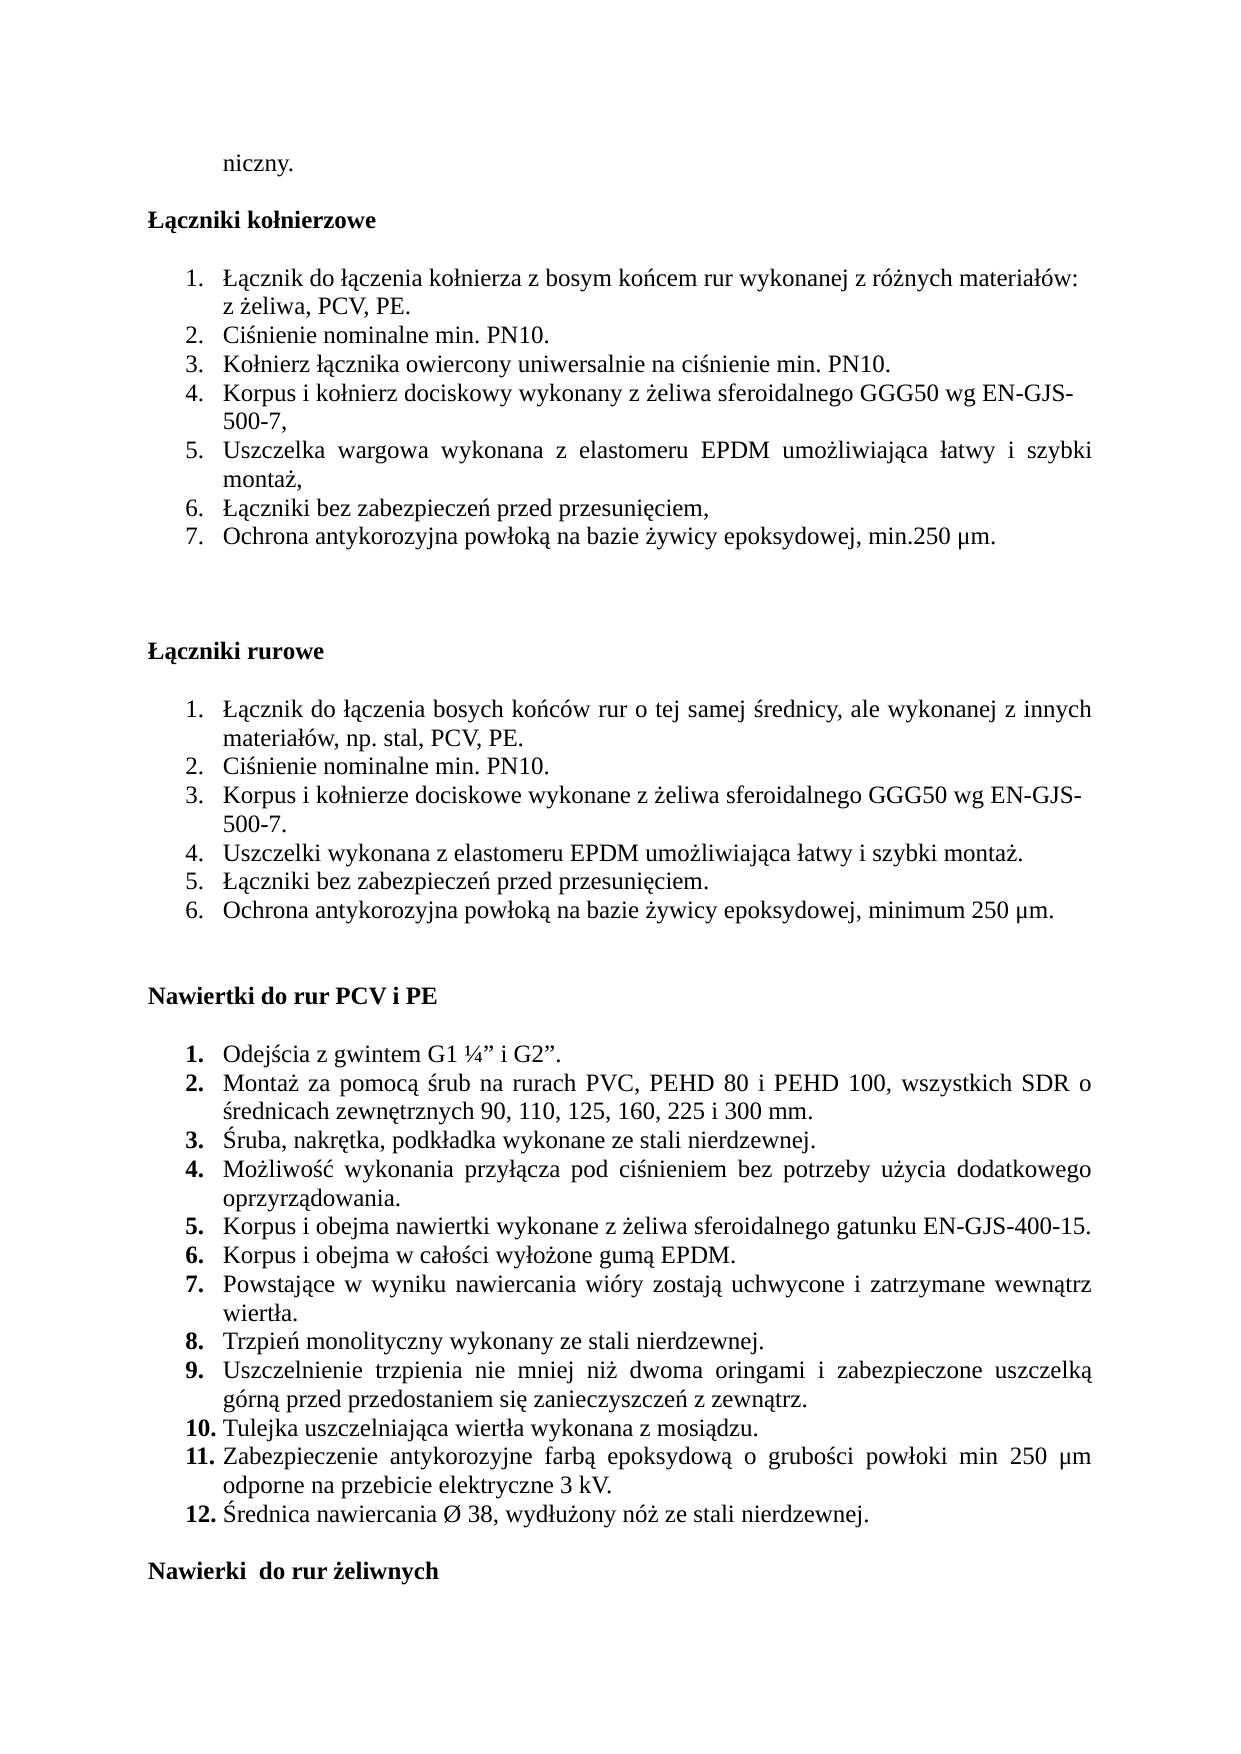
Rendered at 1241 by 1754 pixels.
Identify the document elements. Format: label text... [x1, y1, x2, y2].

list Ochrona antykorozyjna powłoką na bazie żywicy epoksydowej, minimum 250 μm. [185, 895, 1093, 924]
list Kołnierz łącznika owiercony uniwersalnie na ciśnienie min. PN10. [185, 349, 1093, 378]
list Łącznik do łączenia kołnierza z bosym końcem rur wykonanej z różnych materiałów: z żeliwa, PCV, PE. [185, 263, 1093, 320]
list Montaż za pomocą śrub na rurach PVC, PEHD 80 i PEHD 100, wszystkich SDR o średnicach zewnętrznych 90, 110, 125, 160, 225 i 300 mm. [185, 1068, 1093, 1125]
list Średnica nawiercania Ø 38, wydłużony nóż ze stali nierdzewnej. [185, 1499, 1093, 1528]
list Odejścia z gwintem G1 ¼” i G2”. [185, 1039, 1093, 1068]
list Ochrona antykorozyjna powłoką na bazie żywicy epoksydowej, min.250 μm. [185, 521, 1093, 550]
list Łączniki bez zabezpieczeń przed przesunięciem, [185, 493, 1093, 521]
list Korpus i obejma w całości wyłożone gumą EPDM. [185, 1240, 1093, 1269]
list Tulejka uszczelniająca wiertła wykonana z mosiądzu. [185, 1413, 1093, 1441]
list Ciśnienie nominalne min. PN10. [185, 320, 1093, 349]
list Trzpień monolityczny wykonany ze stali nierdzewnej. [185, 1326, 1093, 1355]
list Możliwość wykonania przyłącza pod ciśnieniem bez potrzeby użycia dodatkowego oprzyrządowania. [185, 1154, 1093, 1211]
text Nawierki do rur żeliwnych [148, 1556, 1093, 1585]
list Łączniki bez zabezpieczeń przed przesunięciem. [185, 866, 1093, 895]
list Śruba, nakrętka, podkładka wykonane ze stali nierdzewnej. [185, 1125, 1093, 1154]
list Korpus i kołnierz dociskowy wykonany z żeliwa sferoidalnego GGG50 wg EN-GJS-500-7, [185, 378, 1093, 435]
list Powstające w wyniku nawiercania wióry zostają uchwycone i zatrzymane wewnątrz wiertła. [185, 1269, 1093, 1326]
text Nawiertki do rur PCV i PE [148, 981, 1093, 1010]
list Łącznik do łączenia bosych końców rur o tej samej średnicy, ale wykonanej z innych materiałów, np. stal, PCV, PE. [185, 694, 1093, 751]
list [185, 148, 1093, 176]
list Uszczelki wykonana z elastomeru EPDM umożliwiająca łatwy i szybki montaż. [185, 838, 1093, 866]
list Uszczelnienie trzpienia nie mniej niż dwoma oringami i zabezpieczone uszczelką górną przed przedostaniem się zanieczyszczeń z zewnątrz. [185, 1355, 1093, 1413]
text Łączniki kołnierzowe [148, 205, 1093, 234]
list Uszczelka wargowa wykonana z elastomeru EPDM umożliwiająca łatwy i szybki montaż, [185, 435, 1093, 493]
list Zabezpieczenie antykorozyjne farbą epoksydową o grubości powłoki min 250 μm odporne na przebicie elektryczne 3 kV. [185, 1441, 1093, 1499]
text Łączniki rurowe [148, 636, 1093, 665]
list Korpus i obejma nawiertki wykonane z żeliwa sferoidalnego gatunku EN-GJS-400-15. [185, 1211, 1093, 1240]
list Korpus i kołnierze dociskowe wykonane z żeliwa sferoidalnego GGG50 wg EN-GJS-500-7. [185, 780, 1093, 838]
list Ciśnienie nominalne min. PN10. [185, 751, 1093, 780]
